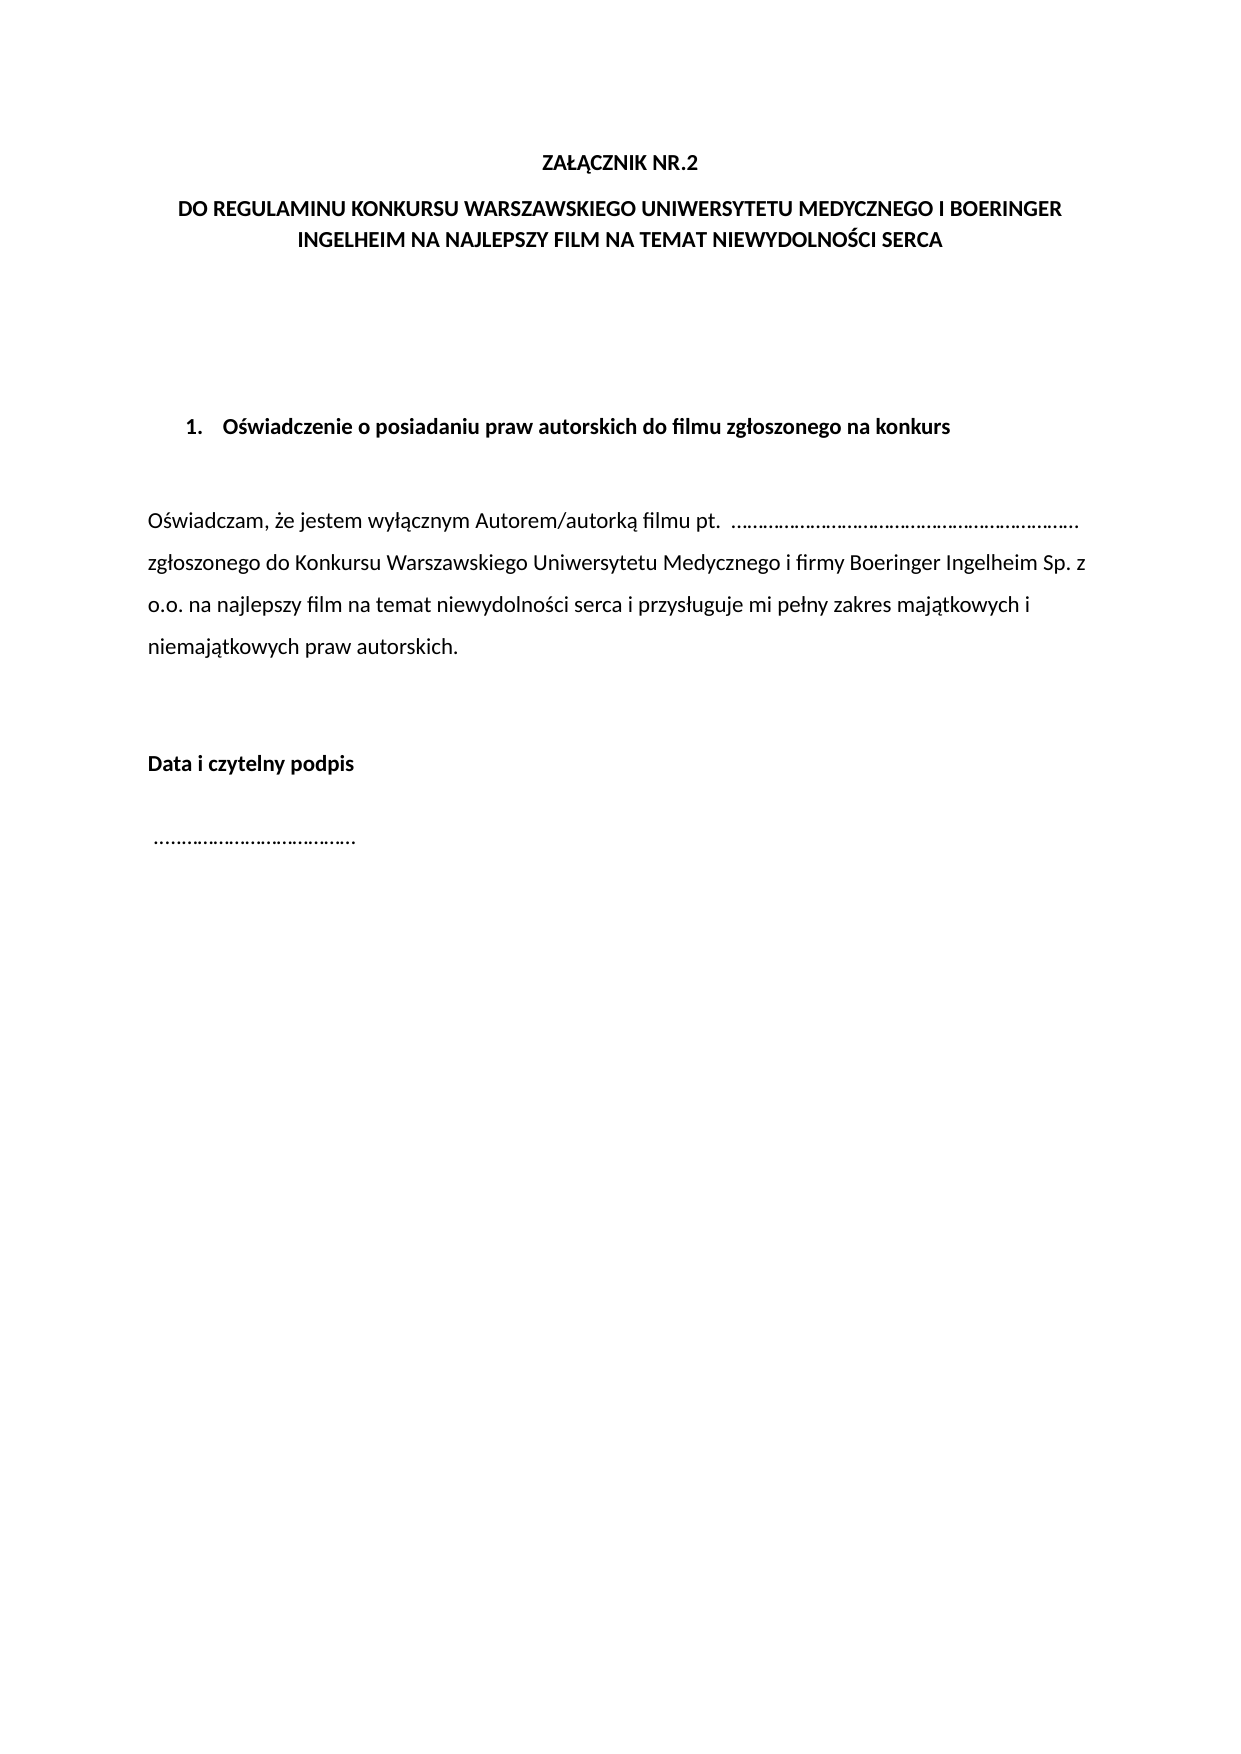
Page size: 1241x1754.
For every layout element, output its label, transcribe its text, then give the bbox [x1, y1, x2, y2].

text ZAŁĄCZNIK NR.2 [148, 148, 1093, 176]
text Data i czytelny podpis [148, 749, 1093, 777]
text Oświadczam, że jestem wyłącznym Autorem/autorką filmu pt. ………………………………………………………… zgłoszonego do Konkursu Warszawskiego Uniwersytetu Medycznego i firmy Boeringer Ingelheim Sp. z o.o. na najlepszy film na temat niewydolności serca i przysługuje mi pełny zakres majątkowych i niemajątkowych praw autorskich. [148, 506, 1093, 660]
text DO REGULAMINU KONKURSU WARSZAWSKIEGO UNIWERSYTETU MEDYCZNEGO I BOERINGER INGELHEIM NA NAJLEPSZY FILM NA TEMAT NIEWYDOLNOŚCI SERCA [148, 194, 1093, 253]
text .....…………………………… [148, 822, 1093, 850]
list Oświadczenie o posiadaniu praw autorskich do filmu zgłoszonego na konkurs [185, 412, 1093, 440]
